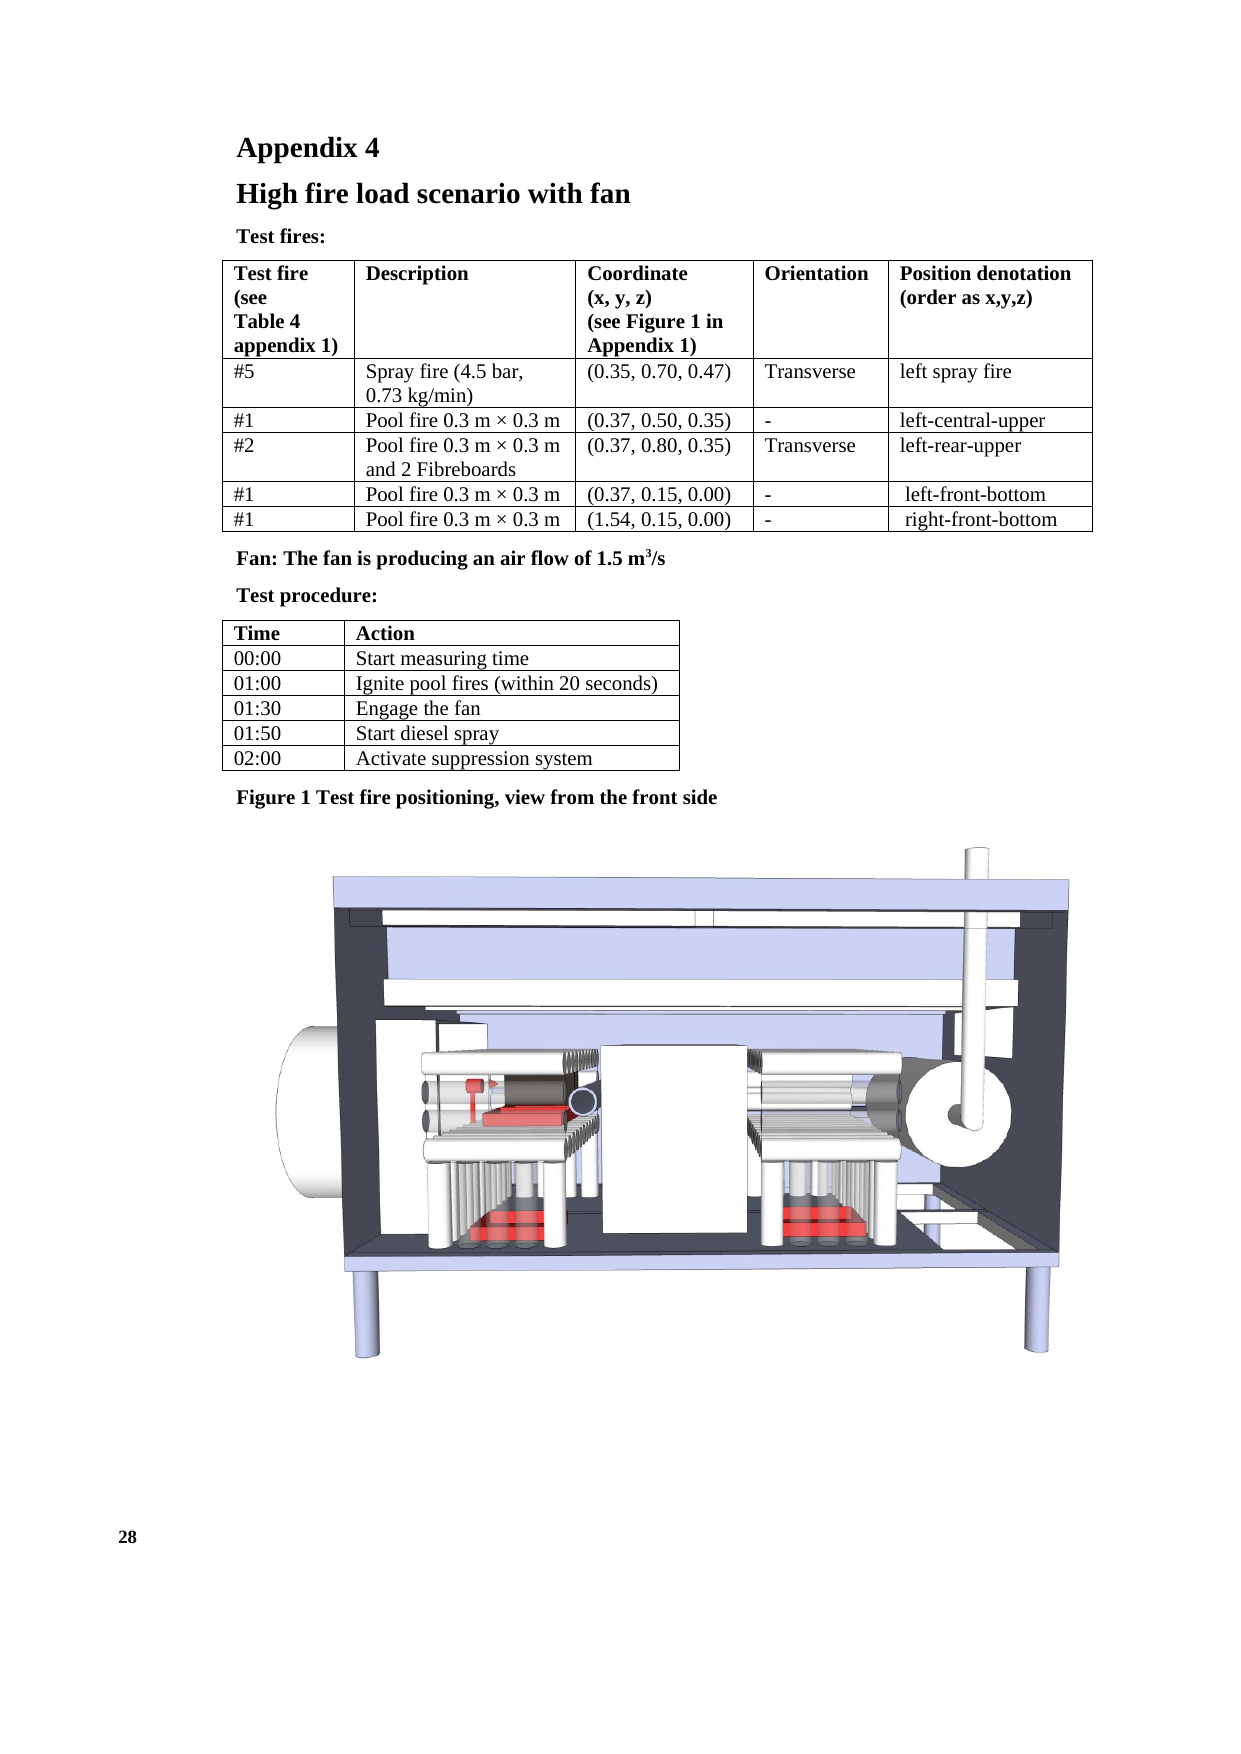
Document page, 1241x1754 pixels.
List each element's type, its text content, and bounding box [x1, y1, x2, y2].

table_cell Pool fire 0.3 m × 0.3 m and 2 Fibreboards [355, 433, 575, 481]
table_cell (1.54, 0.15, 0.00) [576, 507, 753, 531]
table_header Test fire (see Table 4 appendix 1) [223, 261, 354, 357]
table_cell 01:00 [223, 671, 344, 695]
table_cell left-front-bottom [889, 482, 1092, 506]
table_cell - [754, 408, 888, 432]
table_cell 00:00 [223, 646, 344, 670]
table_header Coordinate (x, y, z) (see Figure 1 in Appendix 1) [576, 261, 753, 357]
table_cell (0.35, 0.70, 0.47) [576, 359, 753, 407]
text High fire load scenario with fan [236, 177, 1007, 210]
table_cell Pool fire 0.3 m × 0.3 m [355, 507, 575, 531]
text Fan: The fan is producing an air flow of 1.5 m3/s [236, 545, 1007, 570]
table_cell Ignite pool fires (within 20 seconds) [345, 671, 679, 695]
table_header Time [223, 621, 344, 645]
text Test procedure: [236, 582, 1007, 607]
table_cell (0.37, 0.50, 0.35) [576, 408, 753, 432]
table_header Description [355, 261, 575, 357]
table_cell Activate suppression system [345, 746, 679, 770]
table_cell Start diesel spray [345, 721, 679, 745]
table_cell right-front-bottom [889, 507, 1092, 531]
text Figure 1 Test fire positioning, view from the front side [236, 784, 1007, 809]
table_cell #2 [223, 433, 354, 481]
table_cell 01:30 [223, 696, 344, 720]
table_cell #1 [223, 482, 354, 506]
table_cell Transverse [754, 359, 888, 407]
table_cell 02:00 [223, 746, 344, 770]
table_cell Engage the fan [345, 696, 679, 720]
table_cell left-rear-upper [889, 433, 1092, 481]
text Test fires: [236, 223, 1007, 248]
table_cell Pool fire 0.3 m × 0.3 m [355, 482, 575, 506]
table_cell left-central-upper [889, 408, 1092, 432]
table_cell #1 [223, 408, 354, 432]
table_cell left spray fire [889, 359, 1092, 407]
table_cell #1 [223, 507, 354, 531]
table_cell - [754, 507, 888, 531]
table_cell Transverse [754, 433, 888, 481]
table_cell 01:50 [223, 721, 344, 745]
table_cell (0.37, 0.15, 0.00) [576, 482, 753, 506]
table_cell #5 [223, 359, 354, 407]
table_header Position denotation (order as x,y,z) [889, 261, 1092, 357]
table_cell Pool fire 0.3 m × 0.3 m [355, 408, 575, 432]
table_header Action [345, 621, 679, 645]
text Appendix 4 [236, 131, 1007, 164]
table_cell (0.37, 0.80, 0.35) [576, 433, 753, 481]
table_header Orientation [754, 261, 888, 357]
table_cell - [754, 482, 888, 506]
table_cell Start measuring time [345, 646, 679, 670]
table_cell Spray fire (4.5 bar, 0.73 kg/min) [355, 359, 575, 407]
